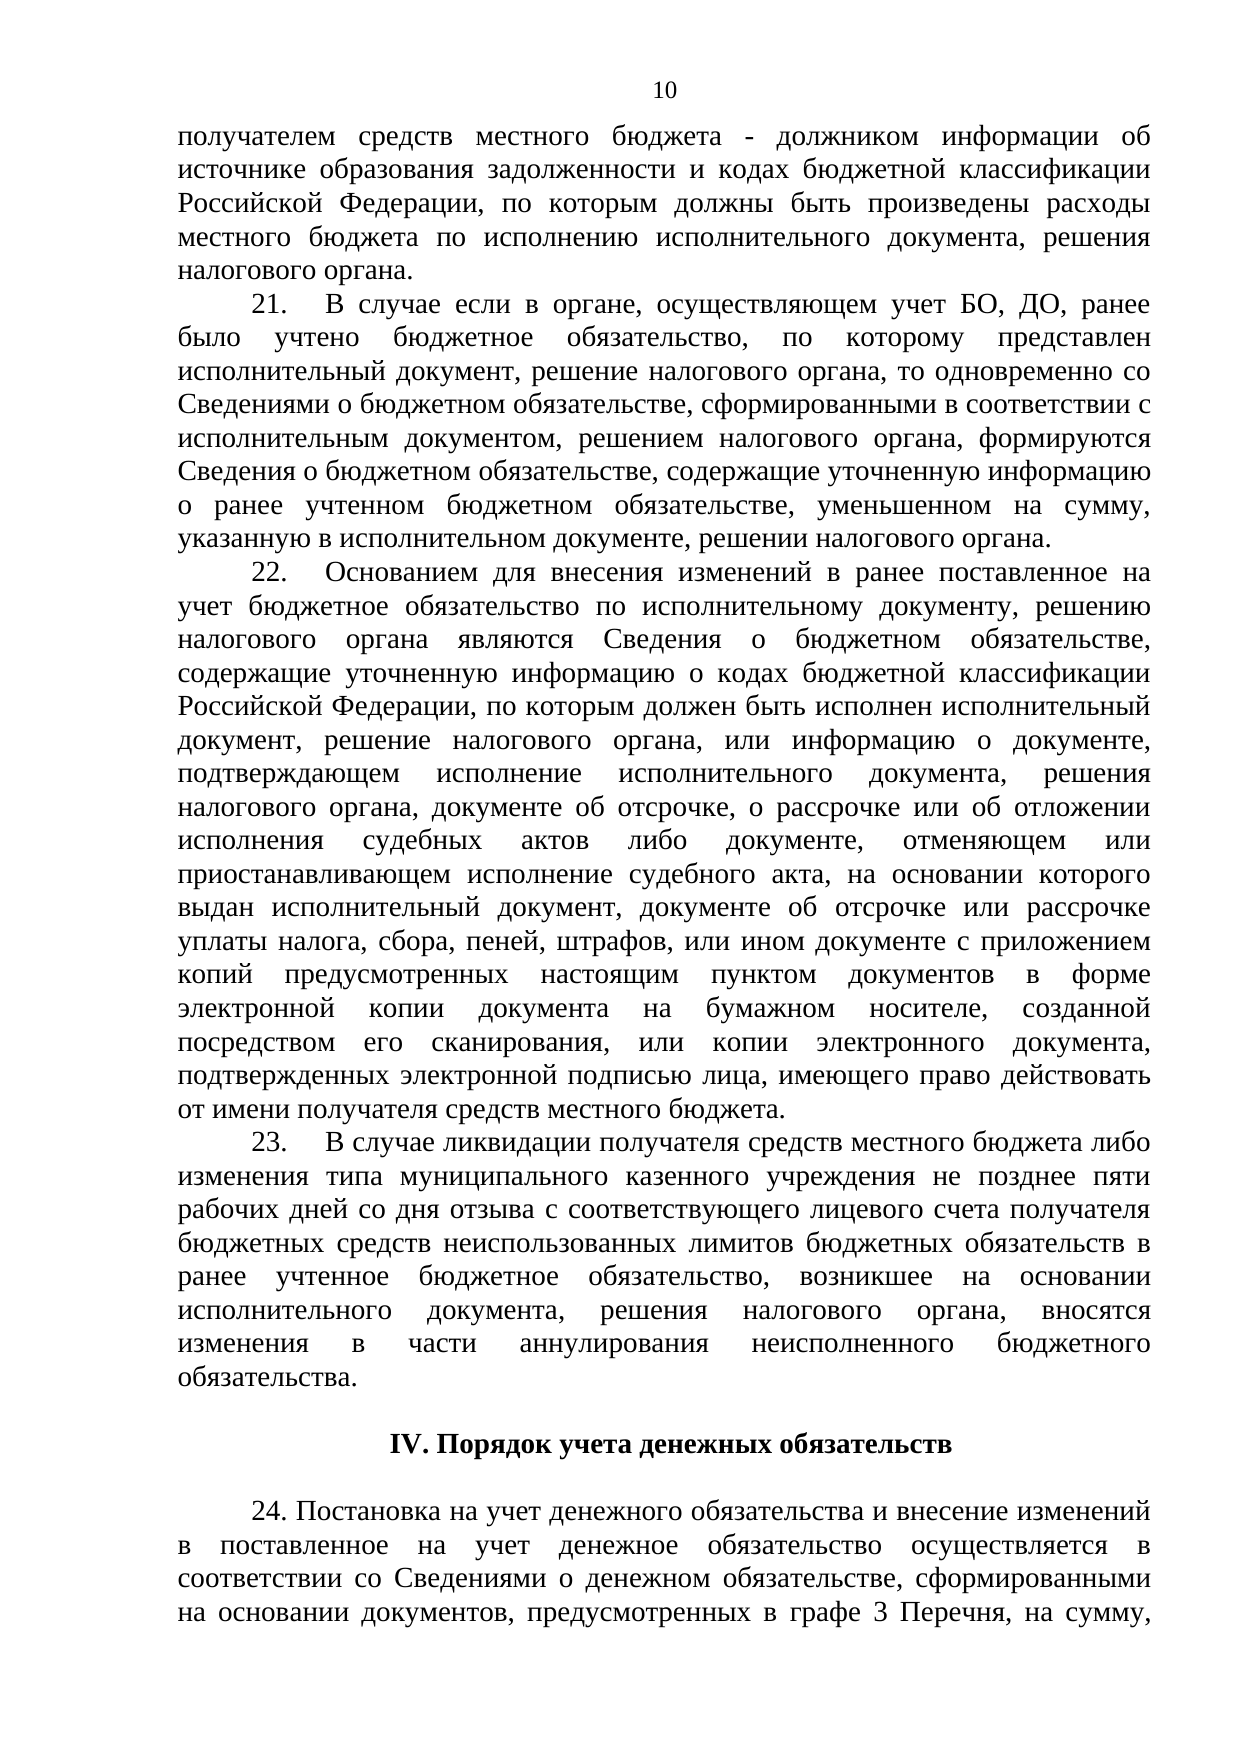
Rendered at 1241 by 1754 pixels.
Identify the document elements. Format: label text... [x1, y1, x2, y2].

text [177, 1493, 1152, 1627]
list В случае если в органе, осуществляющем учет БО, ДО, ранее было учтено бюджетное обязательство, по которому представлен исполнительный документ, решение налогового органа, то одновременно со Сведениями о бюджетном обязательстве, сформированными в соответствии с исполнительным документом, решением налогового органа, формируются Сведения о бюджетном обязательстве, содержащие уточненную информацию о ранее учтенном бюджетном обязательстве, уменьшенном на сумму, указанную в исполнительном документе, решении налогового органа. [177, 286, 1152, 554]
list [177, 118, 1152, 286]
list IV. Порядок учета денежных обязательств [177, 1426, 1152, 1460]
list Основанием для внесения изменений в ранее поставленное на учет бюджетное обязательство по исполнительному документу, решению налогового органа являются Сведения о бюджетном обязательстве, содержащие уточненную информацию о кодах бюджетной классификации Российской Федерации, по которым должен быть исполнен исполнительный документ, решение налогового органа, или информацию о документе, подтверждающем исполнение исполнительного документа, решения налогового органа, документе об отсрочке, о рассрочке или об отложении исполнения судебных актов либо документе, отменяющем или приостанавливающем исполнение судебного акта, на основании которого выдан исполнительный документ, документе об отсрочке или рассрочке уплаты налога, сбора, пеней, штрафов, или ином документе с приложением копий предусмотренных настоящим пунктом документов в форме электронной копии документа на бумажном носителе, созданной посредством его сканирования, или копии электронного документа, подтвержденных электронной подписью лица, имеющего право действовать от имени получателя средств местного бюджета. [177, 554, 1152, 1124]
list В случае ликвидации получателя средств местного бюджета либо изменения типа муниципального казенного учреждения не позднее пяти рабочих дней со дня отзыва с соответствующего лицевого счета получателя бюджетных средств неиспользованных лимитов бюджетных обязательств в ранее учтенное бюджетное обязательство, возникшее на основании исполнительного документа, решения налогового органа, вносятся изменения в части аннулирования неисполненного бюджетного обязательства. [177, 1124, 1152, 1393]
